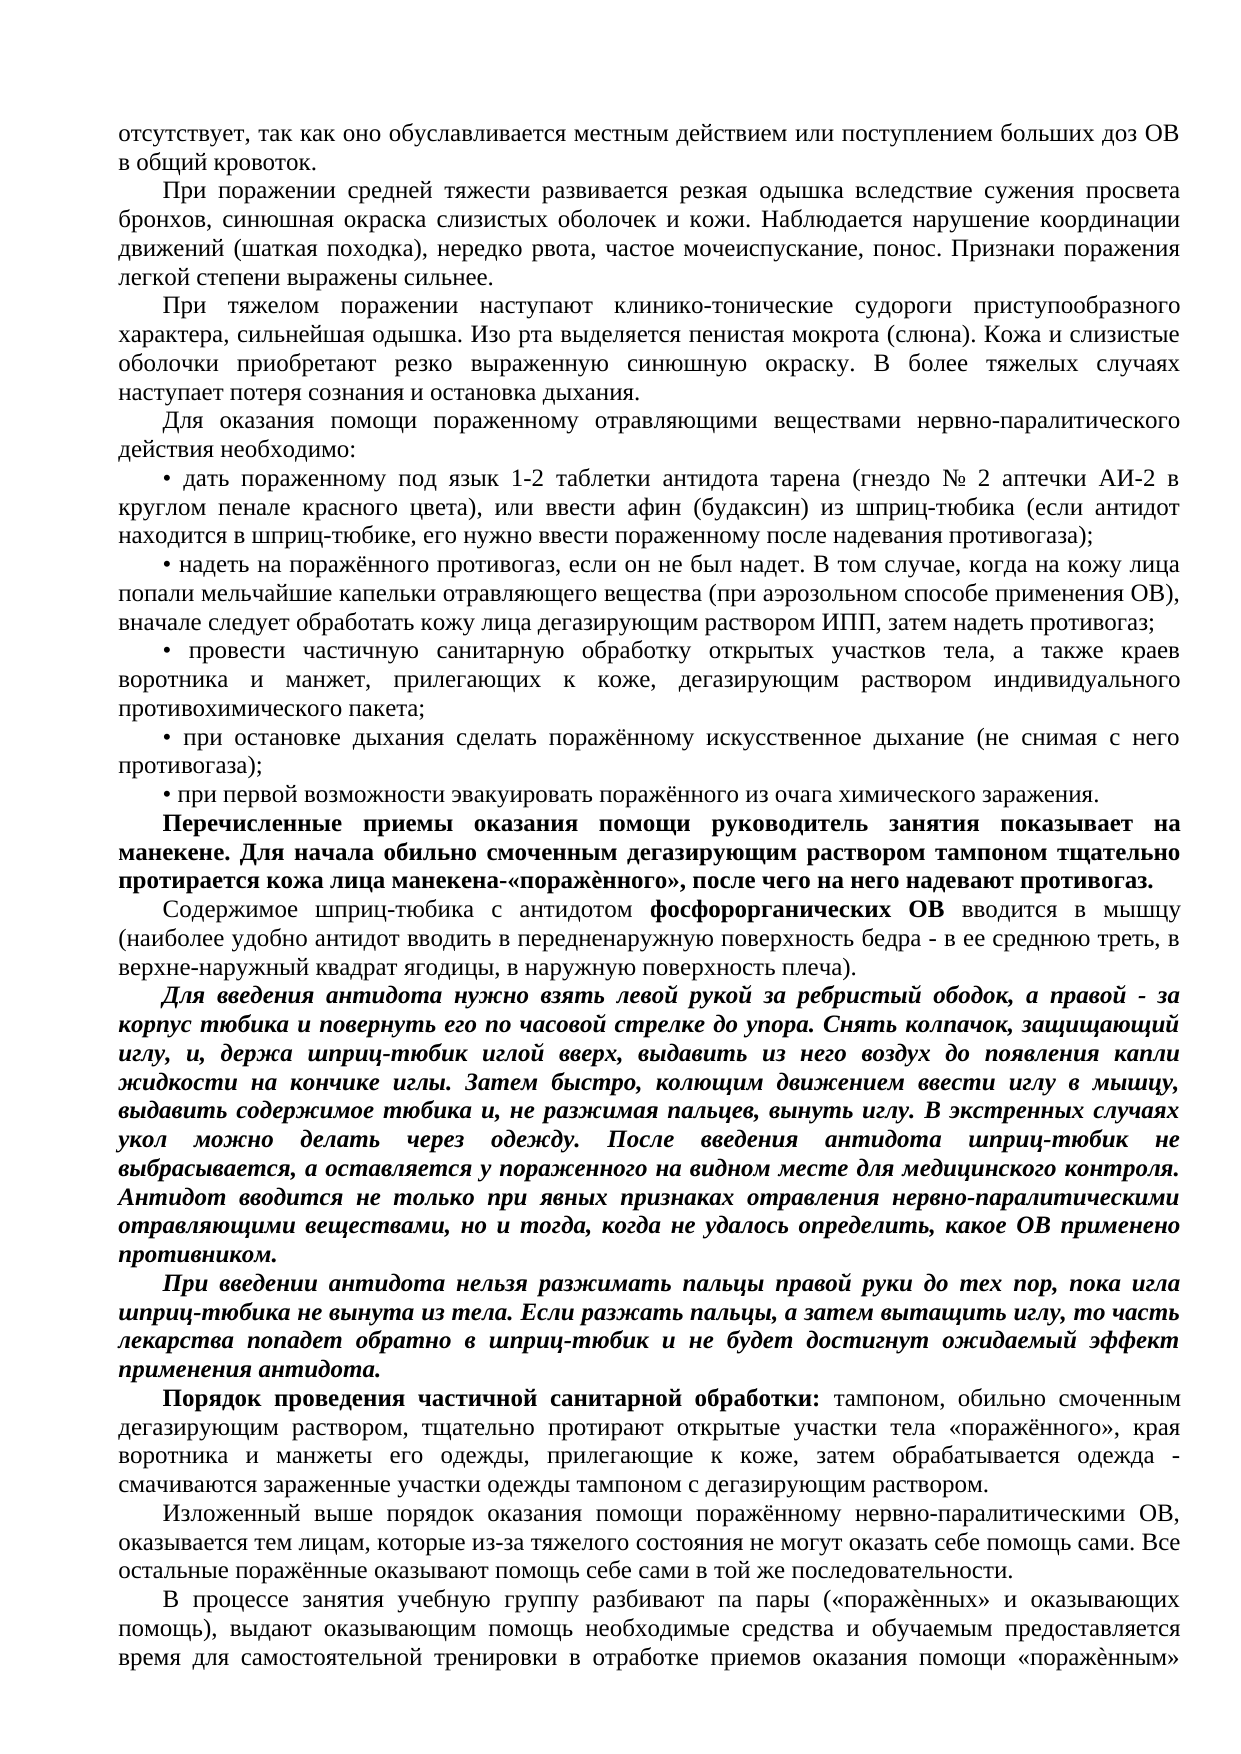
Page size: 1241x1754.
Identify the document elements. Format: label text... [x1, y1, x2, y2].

text Порядок проведения частичной санитарной обработки: тампоном, обильно смоченным дегазирующим раствором, тщательно протирают открытые участки тела «поражённого», края воротника и манжеты его одежды, прилегающие к коже, затем обрабатывается одежда - смачиваются зараженные участки одежды тампоном с дегазирующим раствором. [118, 1383, 1181, 1498]
text Перечисленные приемы оказания помощи руководитель занятия показывает на манекене. Для начала обильно смоченным дегазирующим раствором тампоном тщательно протирается кожа лица манекена-«поражѐнного», после чего на него надевают противогаз. [118, 808, 1181, 894]
text • провести частичную санитарную обработку открытых участков тела, а также краев воротника и манжет, прилегающих к коже, дегазирующим раствором индивидуального противохимического пакета; [118, 636, 1181, 722]
text • при остановке дыхания сделать поражённому искусственное дыхание (не снимая с него противогаза); [118, 722, 1181, 779]
text Изложенный выше порядок оказания помощи поражённому нервно-паралитическими ОВ, оказывается тем лицам, которые из-за тяжелого состояния не могут оказать себе помощь сами. Все остальные поражённые оказывают помощь себе сами в той же последовательности. [118, 1498, 1181, 1584]
text Для оказания помощи пораженному отравляющими веществами нервно-паралитического действия необходимо: [118, 406, 1181, 463]
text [118, 118, 1181, 176]
text При поражении средней тяжести развивается резкая одышка вследствие сужения просвета бронхов, синюшная окраска слизистых оболочек и кожи. Наблюдается нарушение координации движений (шаткая походка), нередко рвота, частое мочеиспускание, понос. Признаки поражения легкой степени выражены сильнее. [118, 176, 1181, 291]
text При тяжелом поражении наступают клинико-тонические судороги приступообразного характера, сильнейшая одышка. Изо рта выделяется пенистая мокрота (слюна). Кожа и слизистые оболочки приобретают резко выраженную синюшную окраску. В более тяжелых случаях наступает потеря сознания и остановка дыхания. [118, 291, 1181, 406]
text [118, 1584, 1181, 1671]
text При введении антидота нельзя разжимать пальцы правой руки до тех пор, пока игла шприц-тюбика не вынута из тела. Если разжать пальцы, а затем вытащить иглу, то часть лекарства попадет обратно в шприц-тюбик и не будет достигнут ожидаемый эффект применения антидота. [118, 1268, 1181, 1383]
text Для введения антидота нужно взять левой рукой за ребристый ободок, а правой - за корпус тюбика и повернуть его по часовой стрелке до упора. Снять колпачок, защищающий иглу, и, держа шприц-тюбик иглой вверх, выдавить из него воздух до появления капли жидкости на кончике иглы. Затем быстро, колющим движением ввести иглу в мышцу, выдавить содержимое тюбика и, не разжимая пальцев, вынуть иглу. В экстренных случаях укол можно делать через одежду. После введения антидота шприц-тюбик не выбрасывается, а оставляется у пораженного на видном месте для медицинского контроля. Антидот вводится не только при явных признаках отравления нервно-паралитическими отравляющими веществами, но и тогда, когда не удалось определить, какое ОВ применено противником. [118, 981, 1181, 1268]
text • надеть на поражённого противогаз, если он не был надет. В том случае, когда на кожу лица попали мельчайшие капельки отравляющего вещества (при аэрозольном способе применения ОВ), вначале следует обработать кожу лица дегазирующим раствором ИПП, затем надеть противогаз; [118, 549, 1181, 636]
text • при первой возможности эвакуировать поражённого из очага химического заражения. [118, 779, 1181, 808]
text Содержимое шприц-тюбика с антидотом фосфорорганических ОВ вводится в мышцу (наиболее удобно антидот вводить в передненаружную поверхность бедра - в ее среднюю треть, в верхне-наружный квадрат ягодицы, в наружную поверхность плеча). [118, 894, 1181, 981]
text • дать пораженному под язык 1-2 таблетки антидота тарена (гнездо № 2 аптечки АИ-2 в круглом пенале красного цвета), или ввести афин (будаксин) из шприц-тюбика (если антидот находится в шприц-тюбике, его нужно ввести пораженному после надевания противогаза); [118, 463, 1181, 549]
